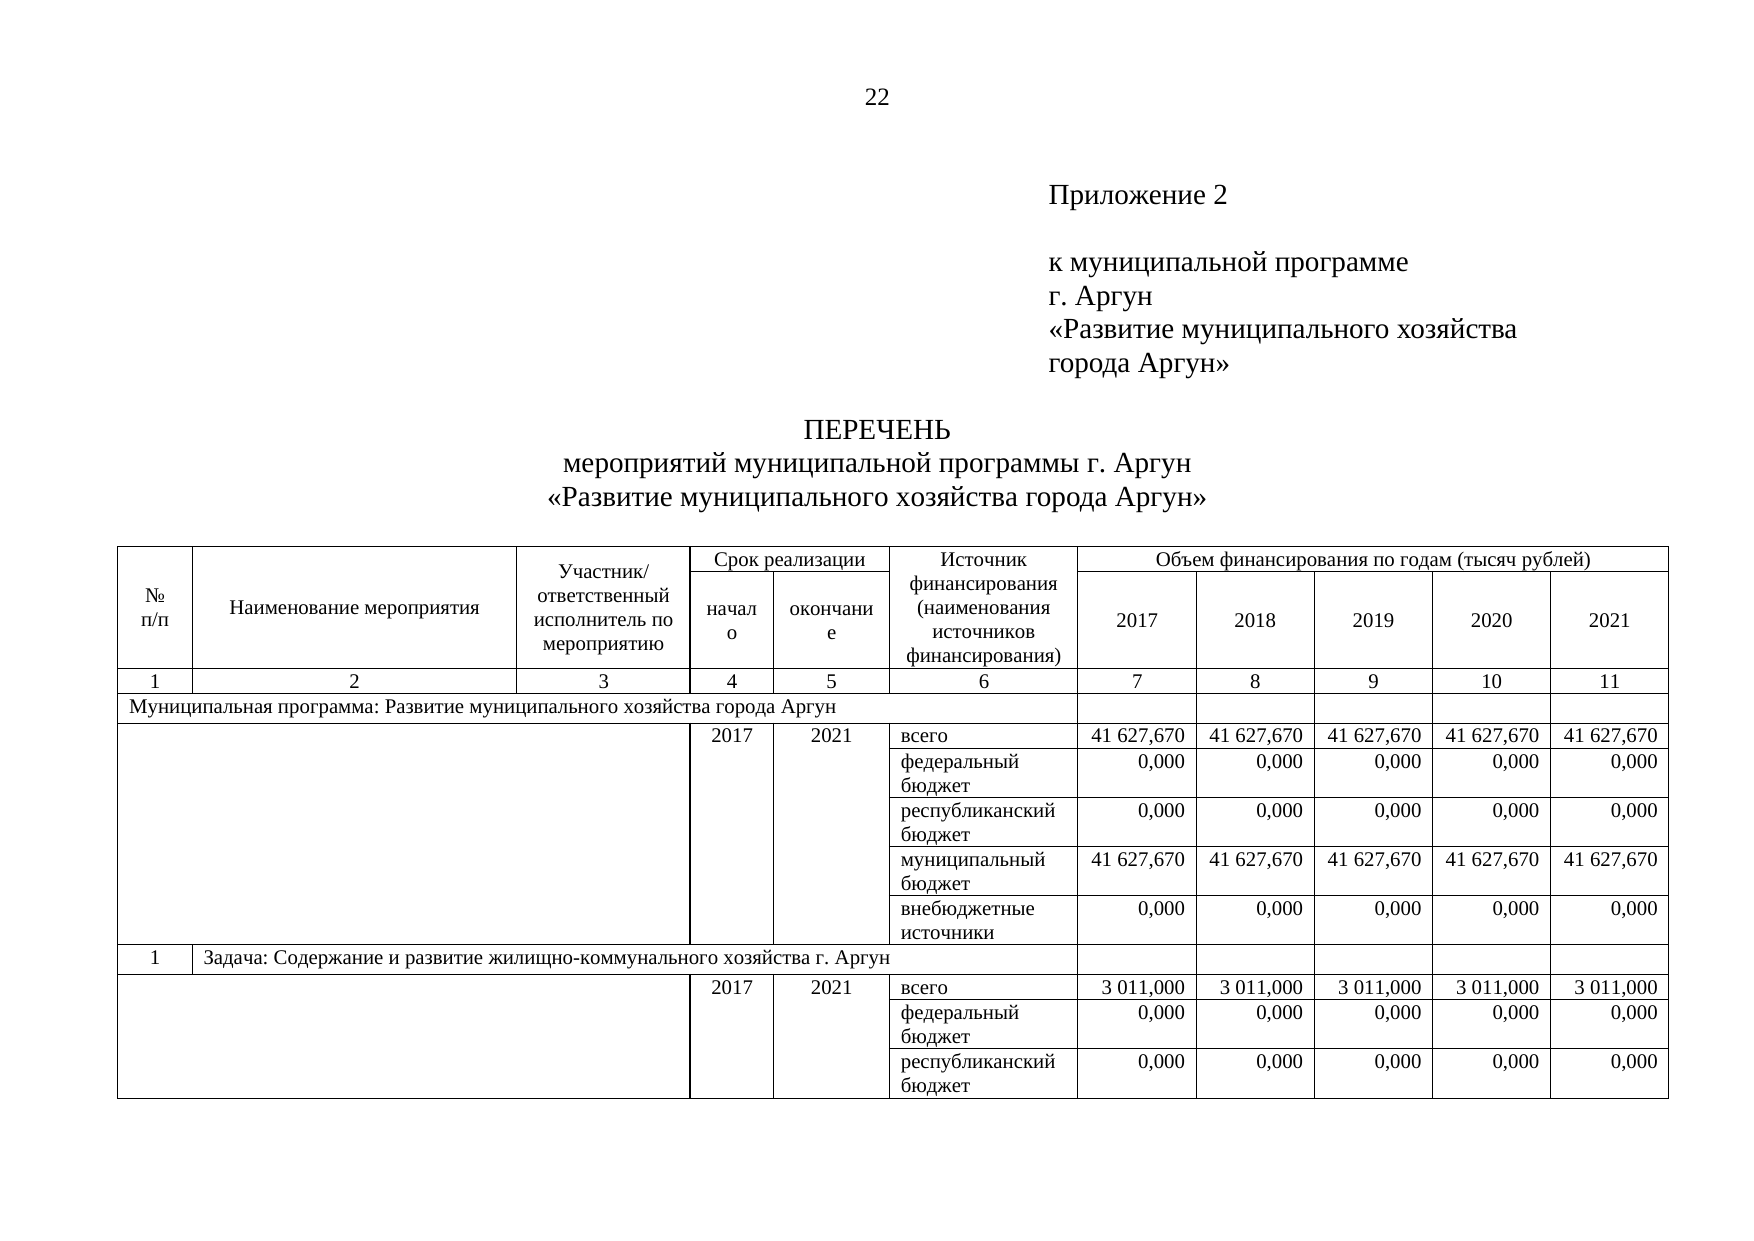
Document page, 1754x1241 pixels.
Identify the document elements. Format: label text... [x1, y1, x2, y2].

table_cell 3 011,000 [1433, 975, 1550, 999]
table_cell начало [691, 572, 773, 667]
table_cell 0,000 [1433, 896, 1550, 944]
table_cell 41 627,670 [1315, 847, 1432, 895]
text Приложение 2 к муниципальной программе г. Аргун «Развитие муниципального хозяйства города Аргун» [1048, 177, 1636, 378]
table_cell 0,000 [1197, 1000, 1314, 1048]
table_cell 0,000 [1315, 798, 1432, 846]
table_cell окончание [774, 572, 889, 667]
table_cell 41 627,670 [1551, 847, 1668, 895]
table_cell 41 627,670 [1551, 724, 1668, 747]
table_cell 2021 [774, 724, 889, 944]
table_cell 0,000 [1315, 1000, 1432, 1048]
table_cell [1551, 694, 1668, 722]
table_header Объем финансирования по годам (тысяч рублей) [1078, 547, 1668, 571]
table_cell муниципальный бюджет [890, 847, 1077, 895]
table_cell 0,000 [1078, 1049, 1196, 1097]
table_cell 0,000 [1433, 749, 1550, 797]
table_cell 2021 [774, 975, 889, 1097]
table_header Наименование мероприятия [193, 547, 516, 667]
table_cell 3 011,000 [1197, 975, 1314, 999]
table_cell 3 [517, 669, 689, 693]
table_cell 0,000 [1078, 896, 1196, 944]
table_cell 0,000 [1433, 1049, 1550, 1097]
table_cell [1078, 945, 1196, 974]
table_cell 7 [1078, 669, 1196, 693]
table_cell 0,000 [1197, 798, 1314, 846]
table_cell 0,000 [1315, 896, 1432, 944]
table_cell 2021 [1551, 572, 1668, 667]
table_cell [1315, 694, 1432, 722]
table_cell 10 [1433, 669, 1550, 693]
table_cell 1 [118, 945, 192, 974]
table_cell федеральный бюджет [890, 749, 1077, 797]
table_cell 41 627,670 [1433, 847, 1550, 895]
table_cell [1433, 945, 1550, 974]
table_header № п/п [118, 547, 192, 667]
table_header Источник финансирования (наименования источников финансирования) [890, 547, 1077, 667]
table_cell Муниципальная программа: Развитие муниципального хозяйства города Аргун [118, 694, 1077, 722]
table_cell 41 627,670 [1197, 724, 1314, 747]
table_cell [118, 975, 689, 1097]
table_cell 1 [118, 669, 192, 693]
table_cell 41 627,670 [1433, 724, 1550, 747]
table_cell 0,000 [1551, 1049, 1668, 1097]
table_cell [1197, 945, 1314, 974]
table_cell 0,000 [1078, 798, 1196, 846]
table_cell 3 011,000 [1078, 975, 1196, 999]
table_cell 3 011,000 [1315, 975, 1432, 999]
table_cell республиканский бюджет [890, 1049, 1077, 1097]
table_cell [118, 724, 689, 944]
table_cell 0,000 [1315, 749, 1432, 797]
table_cell 11 [1551, 669, 1668, 693]
table_cell 0,000 [1551, 1000, 1668, 1048]
table_cell всего [890, 724, 1077, 747]
table_cell 5 [774, 669, 889, 693]
table_cell 0,000 [1078, 749, 1196, 797]
table_cell 3 011,000 [1551, 975, 1668, 999]
text «Развитие муниципального хозяйства города Аргун» [118, 479, 1636, 513]
table_cell республиканский бюджет [890, 798, 1077, 846]
table_cell 0,000 [1551, 896, 1668, 944]
table_cell 41 627,670 [1078, 724, 1196, 747]
table_cell Задача: Содержание и развитие жилищно-коммунального хозяйства г. Аргун [193, 945, 1077, 974]
table_cell 2020 [1433, 572, 1550, 667]
table_cell [1197, 694, 1314, 722]
table_cell внебюджетные источники [890, 896, 1077, 944]
table_cell 2019 [1315, 572, 1432, 667]
table_cell 0,000 [1197, 896, 1314, 944]
table_cell 4 [691, 669, 773, 693]
table_cell [1433, 694, 1550, 722]
table_cell 0,000 [1433, 1000, 1550, 1048]
table_cell всего [890, 975, 1077, 999]
table_cell 2 [193, 669, 516, 693]
text мероприятий муниципальной программы г. Аргун [118, 446, 1636, 479]
table_cell 6 [890, 669, 1077, 693]
table_cell 0,000 [1078, 1000, 1196, 1048]
table_cell 2018 [1197, 572, 1314, 667]
table_cell 0,000 [1197, 749, 1314, 797]
table_cell [1315, 945, 1432, 974]
table_cell 41 627,670 [1197, 847, 1314, 895]
table_cell 2017 [1078, 572, 1196, 667]
table_cell 2017 [691, 724, 773, 944]
table_cell 41 627,670 [1078, 847, 1196, 895]
table_cell 0,000 [1315, 1049, 1432, 1097]
table_cell 0,000 [1197, 1049, 1314, 1097]
table_header Срок реализации [691, 547, 889, 571]
table_cell 0,000 [1433, 798, 1550, 846]
table_cell 8 [1197, 669, 1314, 693]
table_cell 0,000 [1551, 798, 1668, 846]
table_cell 9 [1315, 669, 1432, 693]
table_cell 41 627,670 [1315, 724, 1432, 747]
table_header Участник/ответственный исполнитель по мероприятию [517, 547, 689, 667]
table_cell 2017 [691, 975, 773, 1097]
text ПЕРЕЧЕНЬ [118, 412, 1636, 446]
table_cell [1551, 945, 1668, 974]
table_cell 0,000 [1551, 749, 1668, 797]
table_cell [1078, 694, 1196, 722]
table_cell федеральный бюджет [890, 1000, 1077, 1048]
